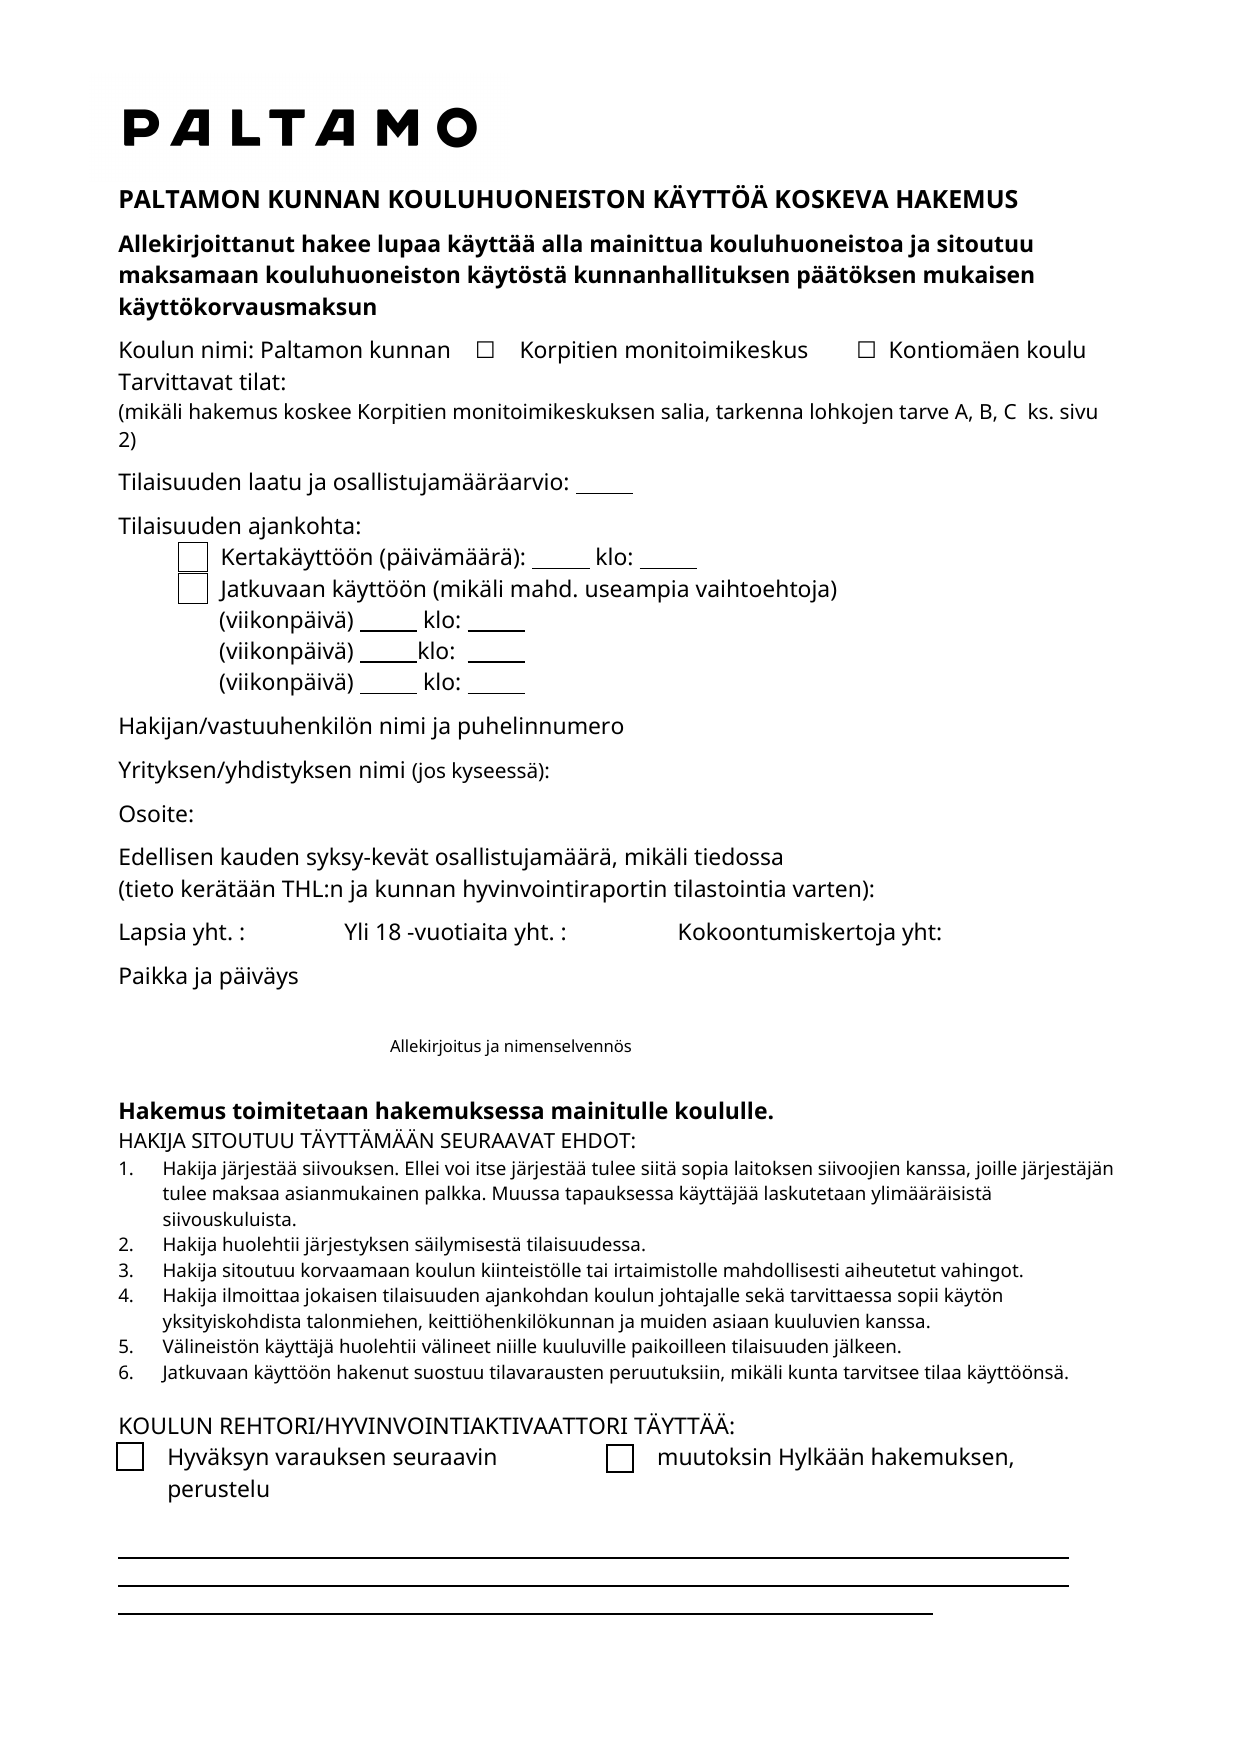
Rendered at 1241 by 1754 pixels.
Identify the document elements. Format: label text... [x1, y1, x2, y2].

list Jatkuvaan käyttöön hakenut suostuu tilavarausten peruutuksiin, mikäli kunta tarvitsee tilaa käyttöönsä. [118, 1359, 1117, 1384]
text HAKIJA SITOUTUU TÄYTTÄMÄÄN SEURAAVAT EHDOT: [118, 1126, 1117, 1155]
text Tilaisuuden ajankohta: Kertakäyttöön (päivämäärä): klo: Jatkuvaan käyttöön (mikäli mahd. useampia vaihtoehtoja) (viikonpäivä) klo: (viikonpäivä) klo: (viikonpäivä) klo: [118, 510, 1117, 697]
text Hakemus toimitetaan hakemuksessa mainitulle koululle. [118, 1095, 1117, 1126]
text Lapsia yht. : Yli 18 -vuotiaita yht. : Kokoontumiskertoja yht: [118, 916, 1117, 947]
list Hakija huolehtii järjestyksen säilymisestä tilaisuudessa. [118, 1231, 1117, 1257]
text PALTAMON KUNNAN KOULUHUONEISTON KÄYTTÖÄ KOSKEVA HAKEMUS [118, 182, 1117, 216]
text Allekirjoitus ja nimenselvennös [390, 1004, 1117, 1058]
text KOULUN REHTORI/HYVINVOINTIAKTIVAATTORI TÄYTTÄÄ: [118, 1410, 1117, 1441]
list Hakija järjestää siivouksen. Ellei voi itse järjestää tulee siitä sopia laitoksen siivoojien kanssa, joille järjestäjän tulee maksaa asianmukainen palkka. Muussa tapauksessa käyttäjää laskutetaan ylimääräisistä siivouskuluista. [118, 1155, 1117, 1231]
text Edellisen kauden syksy-kevät osallistujamäärä, mikäli tiedossa (tieto kerätään THL:n ja kunnan hyvinvointiraportin tilastointia varten): [118, 841, 1117, 904]
picture [88, 73, 511, 182]
text Paikka ja päiväys [118, 960, 1117, 991]
list Hakija ilmoittaa jokaisen tilaisuuden ajankohdan koulun johtajalle sekä tarvittaessa sopii käytön yksityiskohdista talonmiehen, keittiöhenkilökunnan ja muiden asiaan kuuluvien kanssa. [118, 1282, 1117, 1333]
list Hakija sitoutuu korvaamaan koulun kiinteistölle tai irtaimistolle mahdollisesti aiheutetut vahingot. [118, 1257, 1117, 1282]
text Koulun nimi: Paltamon kunnan Korpitien monitoimikeskus Kontiomäen koulu Tarvittavat tilat: (mikäli hakemus koskee Korpitien monitoimikeskuksen salia, tarkenna lohkojen tarve A, B, C ks. sivu 2) [118, 334, 1117, 454]
text Tilaisuuden laatu ja osallistujamääräarvio: [118, 466, 1117, 497]
list Välineistön käyttäjä huolehtii välineet niille kuuluville paikoilleen tilaisuuden jälkeen. [118, 1333, 1117, 1359]
text Yrityksen/yhdistyksen nimi (jos kyseessä): [118, 754, 1117, 785]
text Hakijan/vastuuhenkilön nimi ja puhelinnumero [118, 710, 1117, 741]
text Hyväksyn varauksen seuraavin muutoksin Hylkään hakemuksen, perustelu [118, 1441, 1117, 1504]
text Allekirjoittanut hakee lupaa käyttää alla mainittua kouluhuoneistoa ja sitoutuu maksamaan kouluhuoneiston käytöstä kunnanhallituksen päätöksen mukaisen käyttökorvausmaksun [118, 228, 1117, 322]
text Osoite: [118, 797, 1117, 829]
